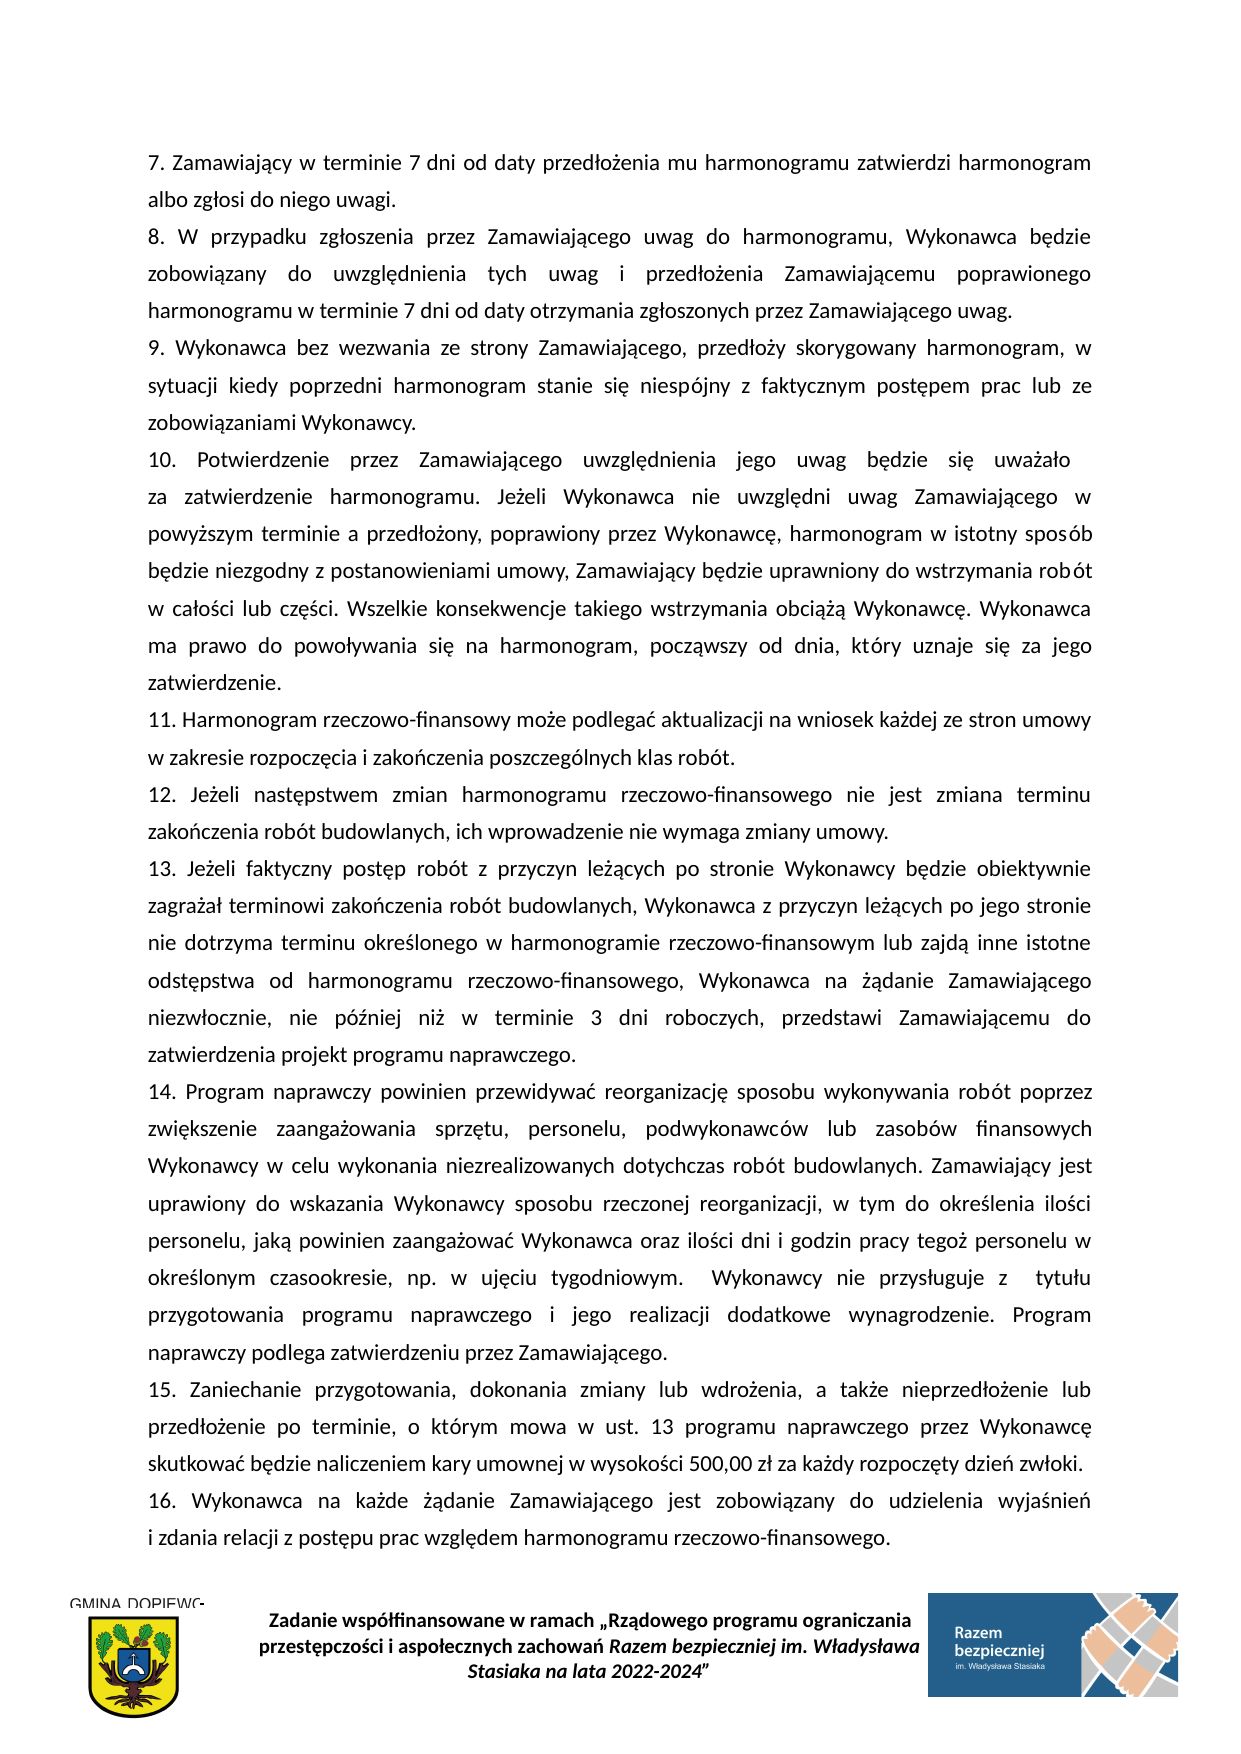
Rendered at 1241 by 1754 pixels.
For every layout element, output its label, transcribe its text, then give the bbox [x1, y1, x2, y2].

text 8. W przypadku zgłoszenia przez Zamawiającego uwag do harmonogramu, Wykonawca będzie zobowiązany do uwzględnienia tych uwag i przedłożenia Zamawiającemu poprawionego harmonogramu w terminie 7 dni od daty otrzymania zgłoszonych przez Zamawiającego uwag. [148, 222, 1093, 324]
text 13. Jeżeli faktyczny postęp robót z przyczyn leżących po stronie Wykonawcy będzie obiektywnie zagrażał terminowi zakończenia robót budowlanych, Wykonawca z przyczyn leżących po jego stronie nie dotrzyma terminu określonego w harmonogramie rzeczowo-finansowym lub zajdą inne istotne odstępstwa od harmonogramu rzeczowo-finansowego, Wykonawca na żądanie Zamawiającego niezwłocznie, nie później niż w terminie 3 dni roboczych, przedstawi Zamawiającemu do zatwierdzenia projekt programu naprawczego. [148, 854, 1093, 1068]
text 14. Program naprawczy powinien przewidywać reorganizację sposobu wykonywania robót poprzez zwiększenie zaangażowania sprzętu, personelu, podwykonawców lub zasobów finansowych Wykonawcy w celu wykonania niezrealizowanych dotychczas robót budowlanych. Zamawiający jest uprawiony do wskazania Wykonawcy sposobu rzeczonej reorganizacji, w tym do określenia ilości personelu, jaką powinien zaangażować Wykonawca oraz ilości dni i godzin pracy tegoż personelu w określonym czasookresie, np. w ujęciu tygodniowym. Wykonawcy nie przysługuje z tytułu przygotowania programu naprawczego i jego realizacji dodatkowe wynagrodzenie. Program naprawczy podlega zatwierdzeniu przez Zamawiającego. [148, 1077, 1093, 1366]
text 7. Zamawiający w terminie 7 dni od daty przedłożenia mu harmonogramu zatwierdzi harmonogram albo zgłosi do niego uwagi. [148, 148, 1093, 213]
picture [928, 1593, 1178, 1697]
picture [85, 1611, 183, 1722]
text 10. Potwierdzenie przez Zamawiającego uwzględnienia jego uwag będzie się uważało za zatwierdzenie harmonogramu. Jeżeli Wykonawca nie uwzględni uwag Zamawiającego w powyższym terminie a przedłożony, poprawiony przez Wykonawcę, harmonogram w istotny sposób będzie niezgodny z postanowieniami umowy, Zamawiający będzie uprawniony do wstrzymania robót w całości lub części. Wszelkie konsekwencje takiego wstrzymania obciążą Wykonawcę. Wykonawca ma prawo do powoływania się na harmonogram, począwszy od dnia, który uznaje się za jego zatwierdzenie. [148, 445, 1093, 696]
text 15. Zaniechanie przygotowania, dokonania zmiany lub wdrożenia, a także nieprzedłożenie lub przedłożenie po terminie, o którym mowa w ust. 13 programu naprawczego przez Wykonawcę skutkować będzie naliczeniem kary umownej w wysokości 500,00 zł za każdy rozpoczęty dzień zwłoki. [148, 1375, 1093, 1477]
text 11. Harmonogram rzeczowo-finansowy może podlegać aktualizacji na wniosek każdej ze stron umowy w zakresie rozpoczęcia i zakończenia poszczególnych klas robót. [148, 705, 1093, 771]
text 16. Wykonawca na każde żądanie Zamawiającego jest zobowiązany do udzielenia wyjaśnień i zdania relacji z postępu prac względem harmonogramu rzeczowo-finansowego. [148, 1486, 1093, 1552]
text 12. Jeżeli następstwem zmian harmonogramu rzeczowo-finansowego nie jest zmiana terminu zakończenia robót budowlanych, ich wprowadzenie nie wymaga zmiany umowy. [148, 780, 1093, 845]
picture [68, 1594, 200, 1607]
text 9. Wykonawca bez wezwania ze strony Zamawiającego, przedłoży skorygowany harmonogram, w sytuacji kiedy poprzedni harmonogram stanie się niespójny z faktycznym postępem prac lub ze zobowiązaniami Wykonawcy. [148, 333, 1093, 436]
